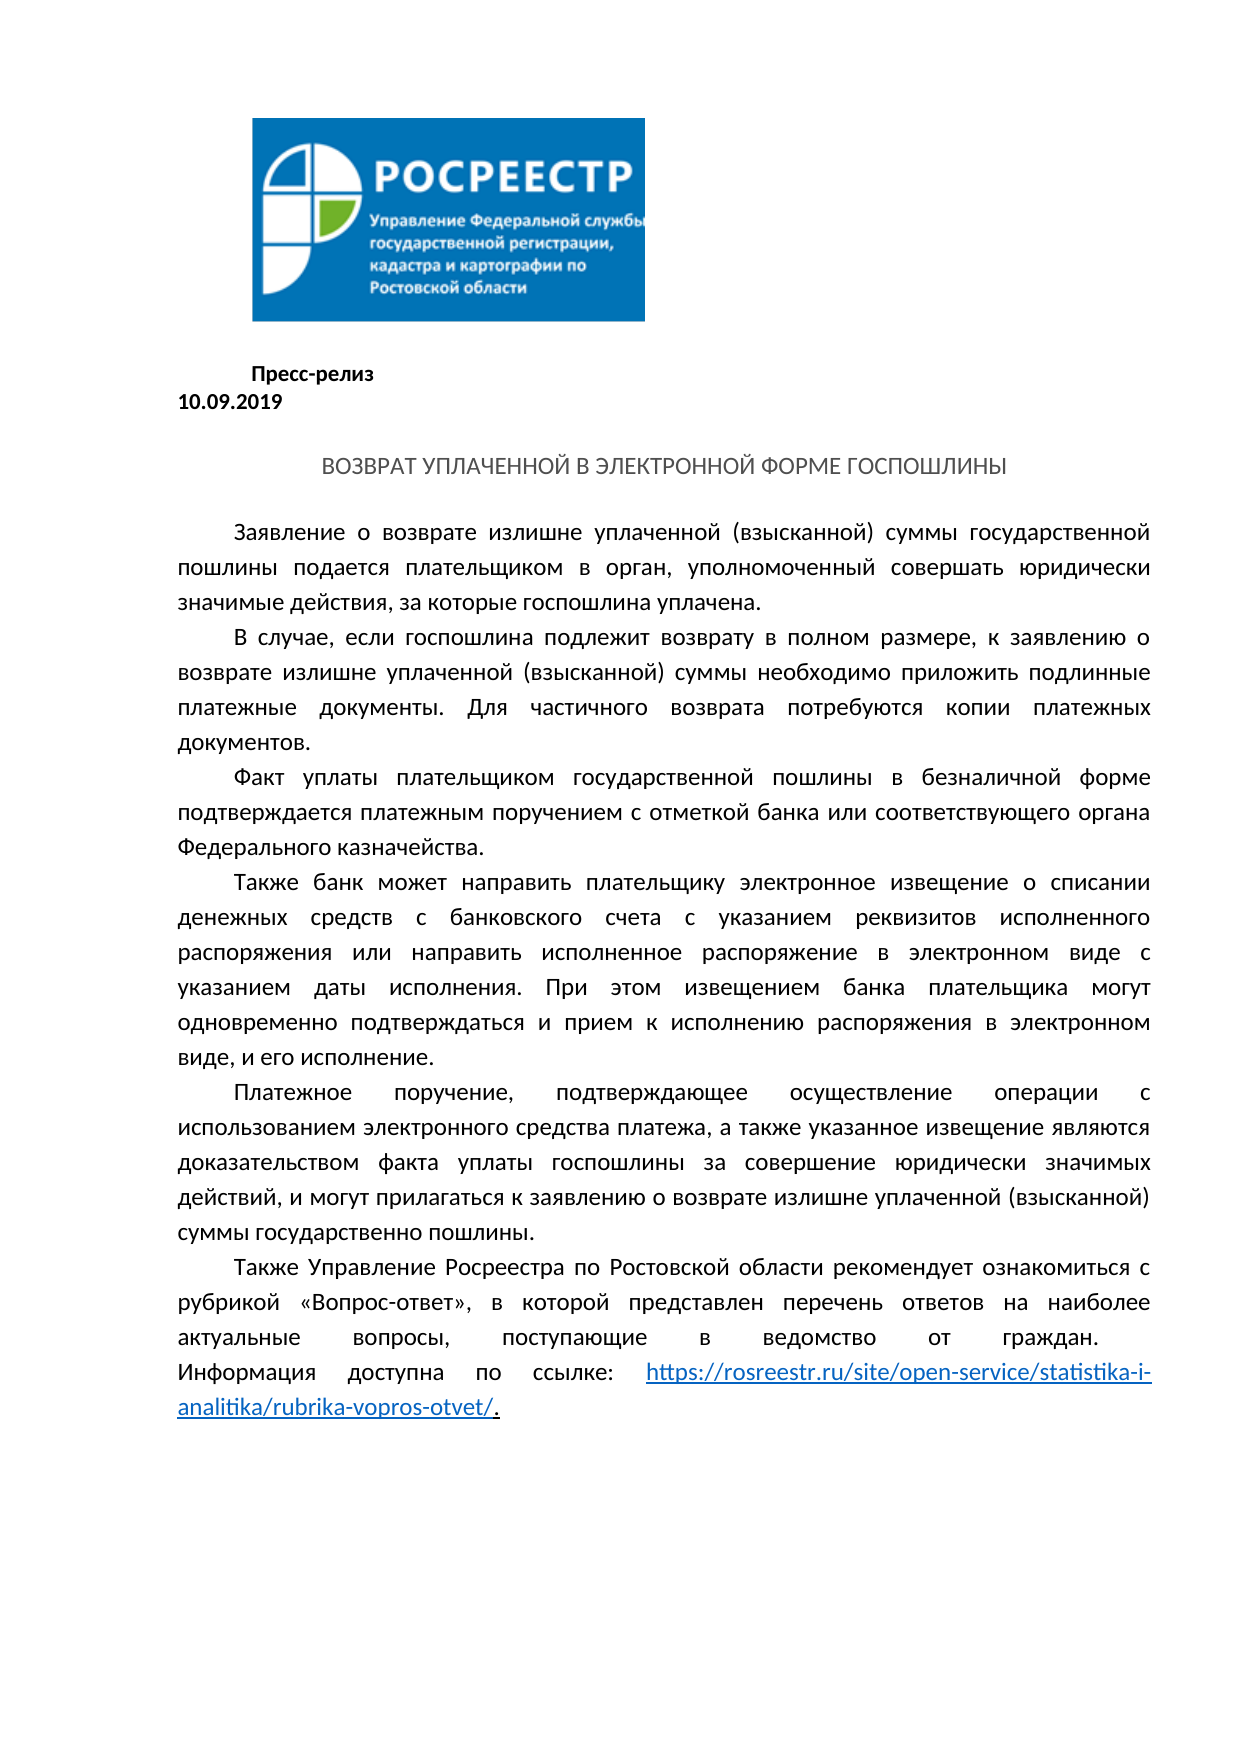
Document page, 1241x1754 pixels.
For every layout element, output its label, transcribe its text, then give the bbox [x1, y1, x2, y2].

text Платежное поручение, подтверждающее осуществление операции с использованием электронного средства платежа, а также указанное извещение являются доказательством факта уплаты госпошлины за совершение юридически значимых действий, и могут прилагаться к заявлению о возврате излишне уплаченной (взысканной) суммы государственно пошлины. [177, 1076, 1152, 1246]
text Также банк может направить плательщику электронное извещение о списании денежных средств с банковского счета с указанием реквизитов исполненного распоряжения или направить исполненное распоряжение в электронном виде с указанием даты исполнения. При этом извещением банка плательщика могут одновременно подтверждаться и прием к исполнению распоряжения в электронном виде, и его исполнение. [177, 866, 1152, 1071]
text Пресс-релиз 10.09.2019 [177, 359, 1152, 415]
text Также Управление Росреестра по Ростовской области рекомендует ознакомиться с рубрикой «Вопрос-ответ», в которой представлен перечень ответов на наиболее актуальные вопросы, поступающие в ведомство от граждан. Информация доступна по ссылке: https://rosreestr.ru/site/open-service/statistika-i-analitika/rubrika-vopros-otvet/. [177, 1251, 1152, 1421]
picture [251, 118, 645, 325]
text ВОЗВРАТ УПЛАЧЕННОЙ В ЭЛЕКТРОННОЙ ФОРМЕ ГОСПОШЛИНЫ [177, 450, 1152, 481]
text Заявление о возврате излишне уплаченной (взысканной) суммы государственной пошлины подается плательщиком в орган, уполномоченный совершать юридически значимые действия, за которые госпошлина уплачена. [177, 516, 1152, 616]
text Факт уплаты плательщиком государственной пошлины в безналичной форме подтверждается платежным поручением с отметкой банка или соответствующего органа Федерального казначейства. [177, 761, 1152, 861]
text В случае, если госпошлина подлежит возврату в полном размере, к заявлению о возврате излишне уплаченной (взысканной) суммы необходимо приложить подлинные платежные документы. Для частичного возврата потребуются копии платежных документов. [177, 621, 1152, 756]
